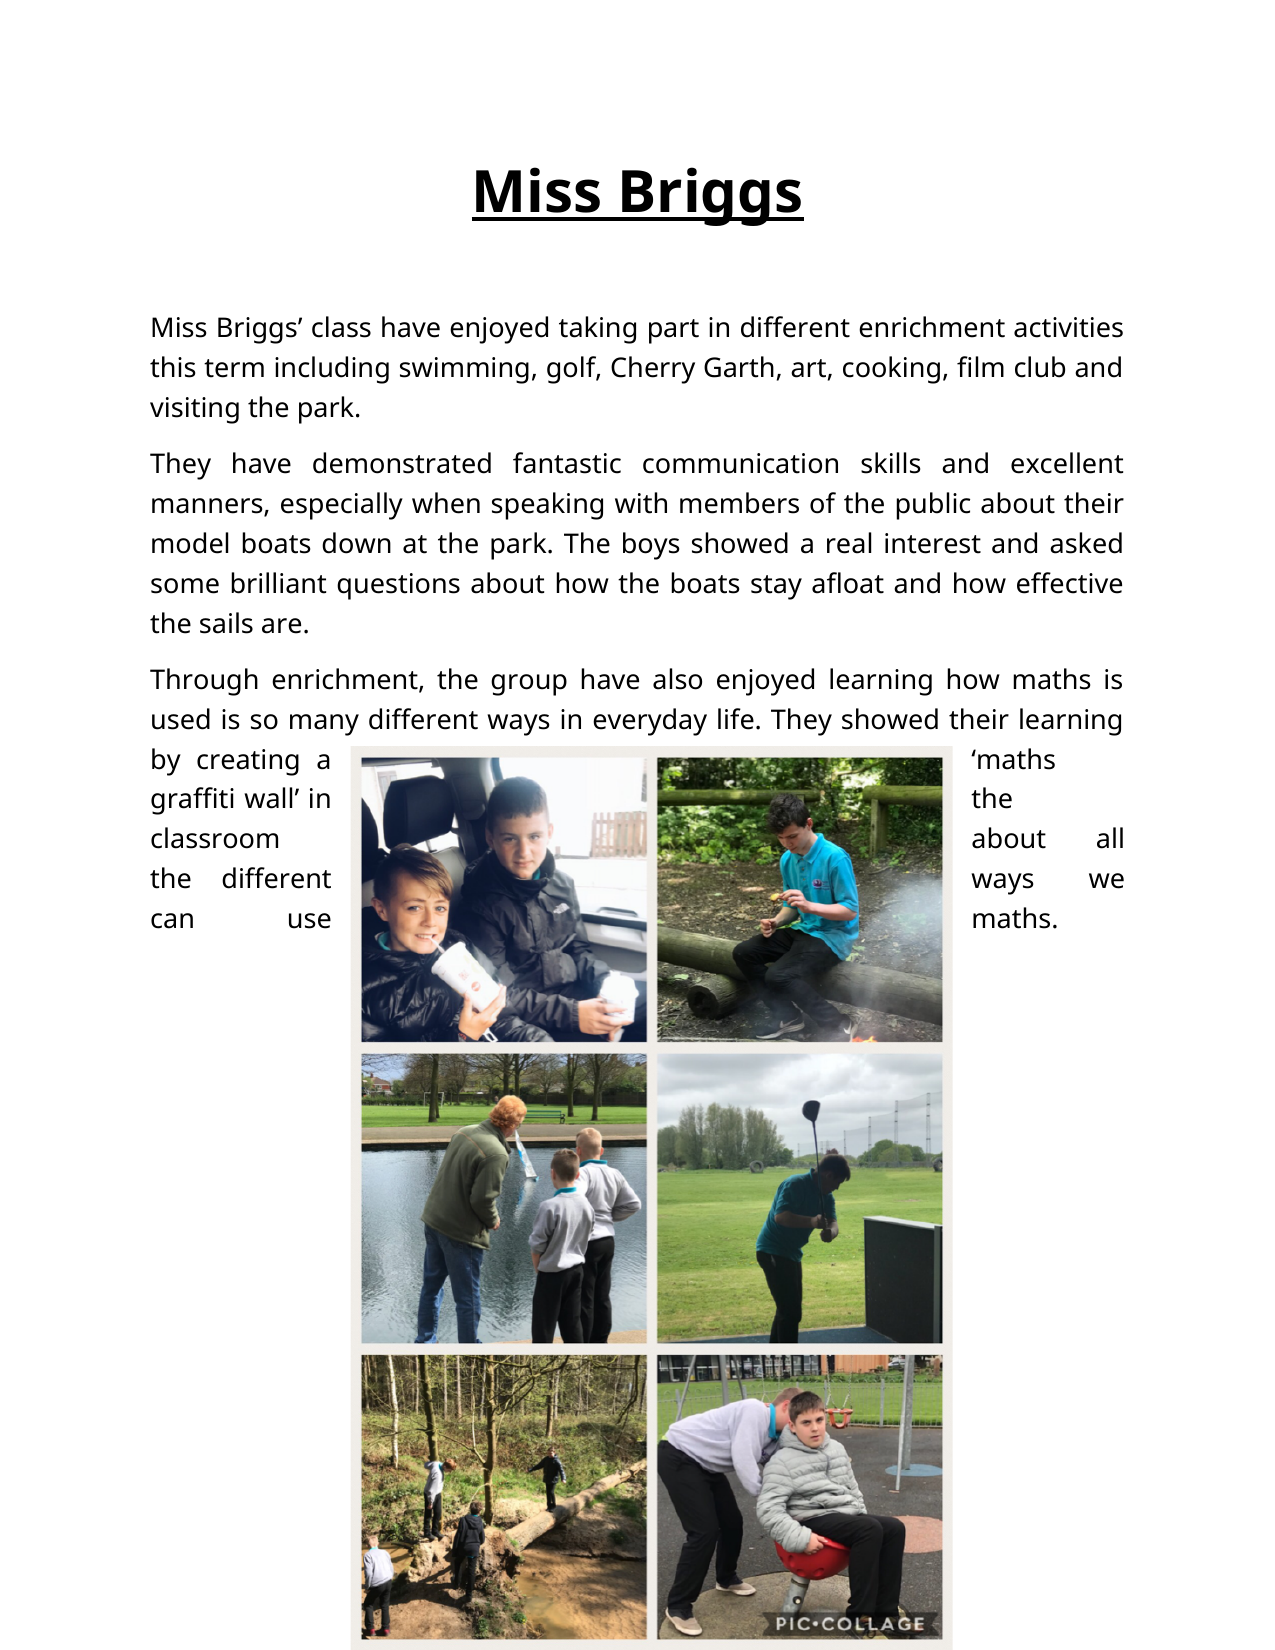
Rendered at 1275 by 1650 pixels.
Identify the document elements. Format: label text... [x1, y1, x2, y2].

picture [350, 746, 953, 1650]
text They have demonstrated fantastic communication skills and excellent manners, especially when speaking with members of the public about their model boats down at the park. The boys showed a real interest and asked some brilliant questions about how the boats stay afloat and how effective the sails are. [150, 445, 1125, 641]
text Through enrichment, the group have also enjoyed learning how maths is used is so many different ways in everyday life. They showed their learning by creating a ‘maths graffiti wall’ in the classroom about all the different ways we can use maths. [150, 661, 1125, 936]
text Miss Briggs [150, 150, 1125, 229]
text Miss Briggs’ class have enjoyed taking part in different enrichment activities this term including swimming, golf, Cherry Garth, art, cooking, film club and visiting the park. [150, 309, 1125, 425]
